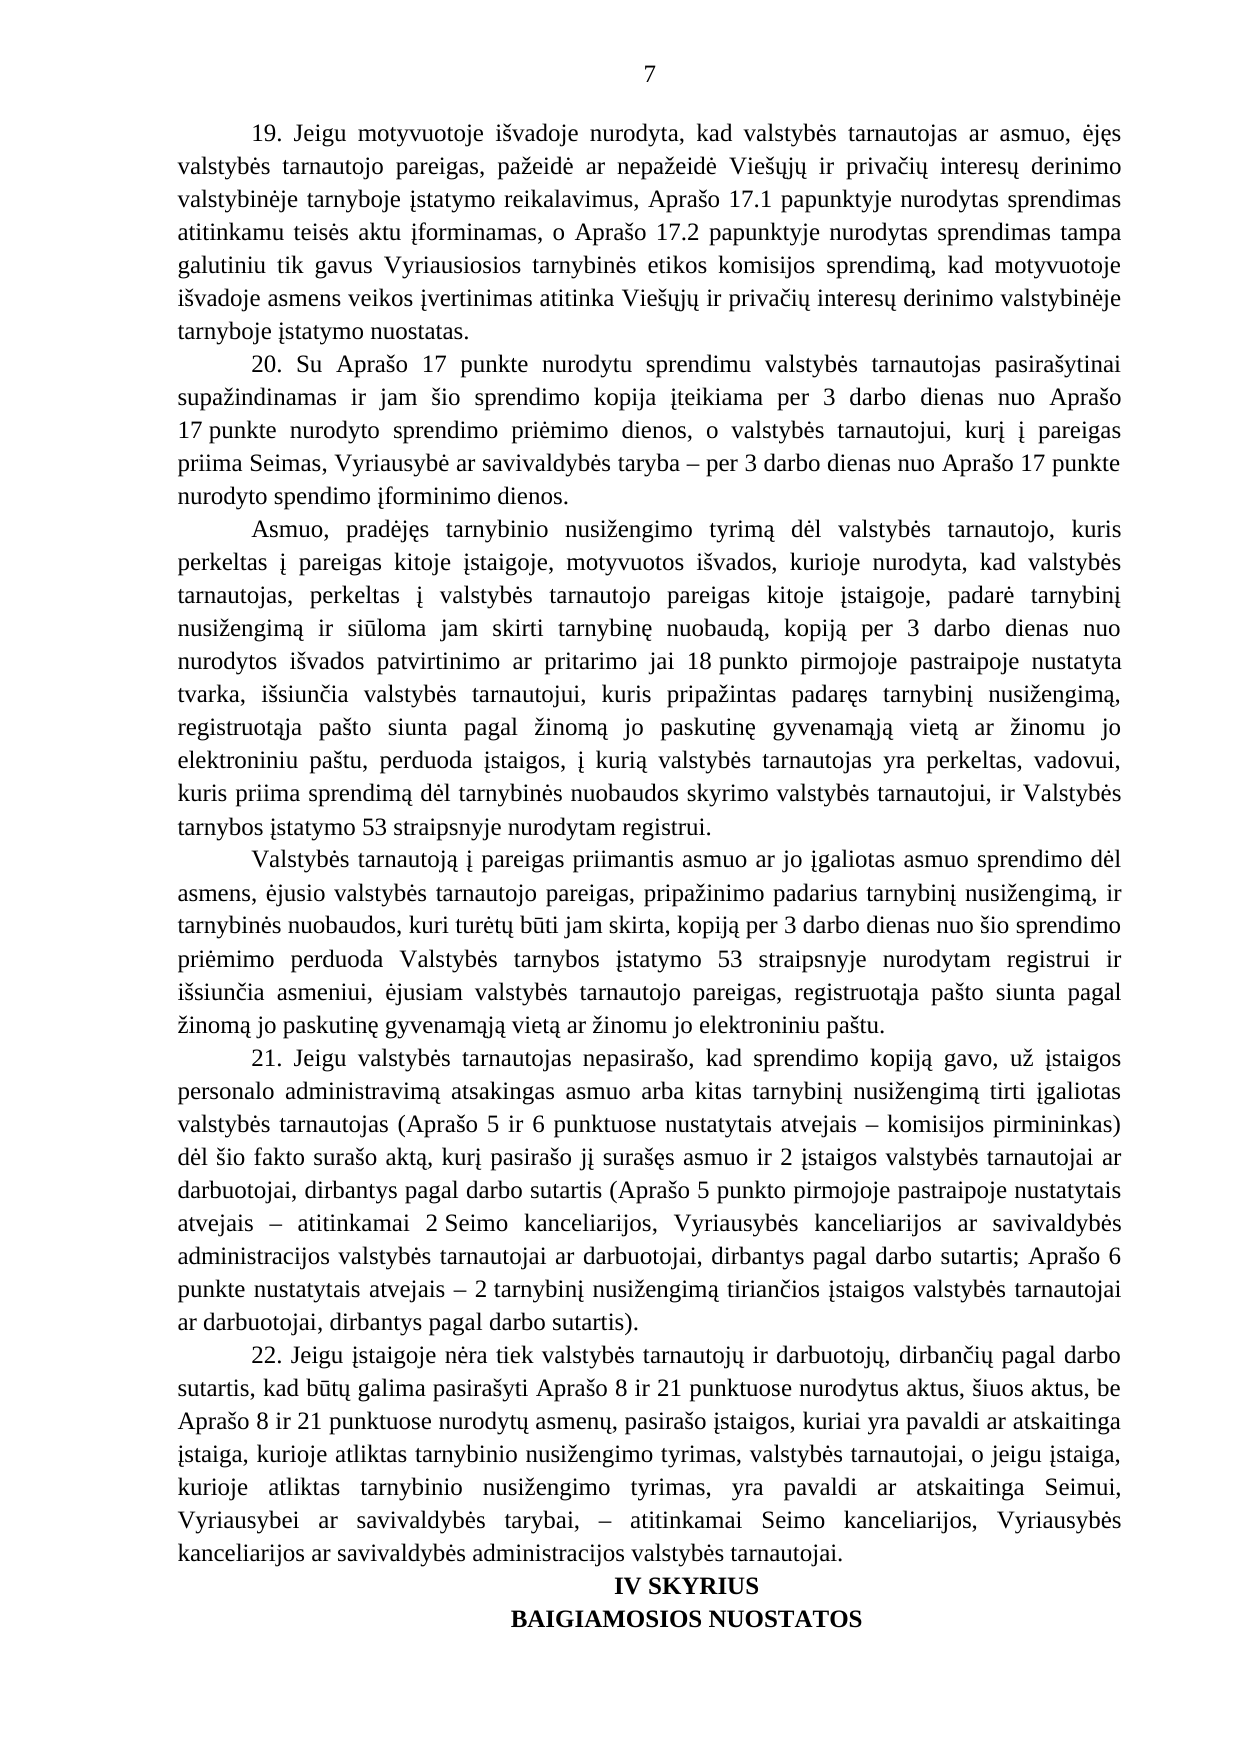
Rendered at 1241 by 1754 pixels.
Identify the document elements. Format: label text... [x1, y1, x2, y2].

text 20. Su Aprašo 17 punkte nurodytu sprendimu valstybės tarnautojas pasirašytinai supažindinamas ir jam šio sprendimo kopija įteikiama per 3 darbo dienas nuo Aprašo 17 punkte nurodyto sprendimo priėmimo dienos, o valstybės tarnautojui, kurį į pareigas priima Seimas, Vyriausybė ar savivaldybės taryba – per 3 darbo dienas nuo Aprašo 17 punkte nurodyto spendimo įforminimo dienos. [177, 349, 1122, 510]
text 19. Jeigu motyvuotoje išvadoje nurodyta, kad valstybės tarnautojas ar asmuo, ėjęs valstybės tarnautojo pareigas, pažeidė ar nepažeidė Viešųjų ir privačių interesų derinimo valstybinėje tarnyboje įstatymo reikalavimus, Aprašo 17.1 papunktyje nurodytas sprendimas atitinkamu teisės aktu įforminamas, o Aprašo 17.2 papunktyje nurodytas sprendimas tampa galutiniu tik gavus Vyriausiosios tarnybinės etikos komisijos sprendimą, kad motyvuotoje išvadoje asmens veikos įvertinimas atitinka Viešųjų ir privačių interesų derinimo valstybinėje tarnyboje įstatymo nuostatas. [177, 118, 1122, 345]
text IV SKYRIUS [177, 1571, 1122, 1600]
text Valstybės tarnautoją į pareigas priimantis asmuo ar jo įgaliotas asmuo sprendimo dėl asmens, ėjusio valstybės tarnautojo pareigas, pripažinimo padarius tarnybinį nusižengimą, ir tarnybinės nuobaudos, kuri turėtų būti jam skirta, kopiją per 3 darbo dienas nuo šio sprendimo priėmimo perduoda Valstybės tarnybos įstatymo 53 straipsnyje nurodytam registrui ir išsiunčia asmeniui, ėjusiam valstybės tarnautojo pareigas, registruotąja pašto siunta pagal žinomą jo paskutinę gyvenamąją vietą ar žinomu jo elektroniniu paštu. [177, 844, 1122, 1038]
text 22. Jeigu įstaigoje nėra tiek valstybės tarnautojų ir darbuotojų, dirbančių pagal darbo sutartis, kad būtų galima pasirašyti Aprašo 8 ir 21 punktuose nurodytus aktus, šiuos aktus, be Aprašo 8 ir 21 punktuose nurodytų asmenų, pasirašo įstaigos, kuriai yra pavaldi ar atskaitinga įstaiga, kurioje atliktas tarnybinio nusižengimo tyrimas, valstybės tarnautojai, o jeigu įstaiga, kurioje atliktas tarnybinio nusižengimo tyrimas, yra pavaldi ar atskaitinga Seimui, Vyriausybei ar savivaldybės tarybai, – atitinkamai Seimo kanceliarijos, Vyriausybės kanceliarijos ar savivaldybės administracijos valstybės tarnautojai. [177, 1340, 1122, 1567]
text 21. Jeigu valstybės tarnautojas nepasirašo, kad sprendimo kopiją gavo, už įstaigos personalo administravimą atsakingas asmuo arba kitas tarnybinį nusižengimą tirti įgaliotas valstybės tarnautojas (Aprašo 5 ir 6 punktuose nustatytais atvejais – komisijos pirmininkas) dėl šio fakto surašo aktą, kurį pasirašo jį surašęs asmuo ir 2 įstaigos valstybės tarnautojai ar darbuotojai, dirbantys pagal darbo sutartis (Aprašo 5 punkto pirmojoje pastraipoje nustatytais atvejais – atitinkamai 2 Seimo kanceliarijos, Vyriausybės kanceliarijos ar savivaldybės administracijos valstybės tarnautojai ar darbuotojai, dirbantys pagal darbo sutartis; Aprašo 6 punkte nustatytais atvejais – 2 tarnybinį nusižengimą tiriančios įstaigos valstybės tarnautojai ar darbuotojai, dirbantys pagal darbo sutartis). [177, 1043, 1122, 1336]
text Asmuo, pradėjęs tarnybinio nusižengimo tyrimą dėl valstybės tarnautojo, kuris perkeltas į pareigas kitoje įstaigoje, motyvuotos išvados, kurioje nurodyta, kad valstybės tarnautojas, perkeltas į valstybės tarnautojo pareigas kitoje įstaigoje, padarė tarnybinį nusižengimą ir siūloma jam skirti tarnybinę nuobaudą, kopiją per 3 darbo dienas nuo nurodytos išvados patvirtinimo ar pritarimo jai 18 punkto pirmojoje pastraipoje nustatyta tvarka, išsiunčia valstybės tarnautojui, kuris pripažintas padaręs tarnybinį nusižengimą, registruotąja pašto siunta pagal žinomą jo paskutinę gyvenamąją vietą ar žinomu jo elektroniniu paštu, perduoda įstaigos, į kurią valstybės tarnautojas yra perkeltas, vadovui, kuris priima sprendimą dėl tarnybinės nuobaudos skyrimo valstybės tarnautojui, ir Valstybės tarnybos įstatymo 53 straipsnyje nurodytam registrui. [177, 514, 1122, 840]
text BAIGIAMOSIOS NUOSTATOS [177, 1604, 1122, 1633]
